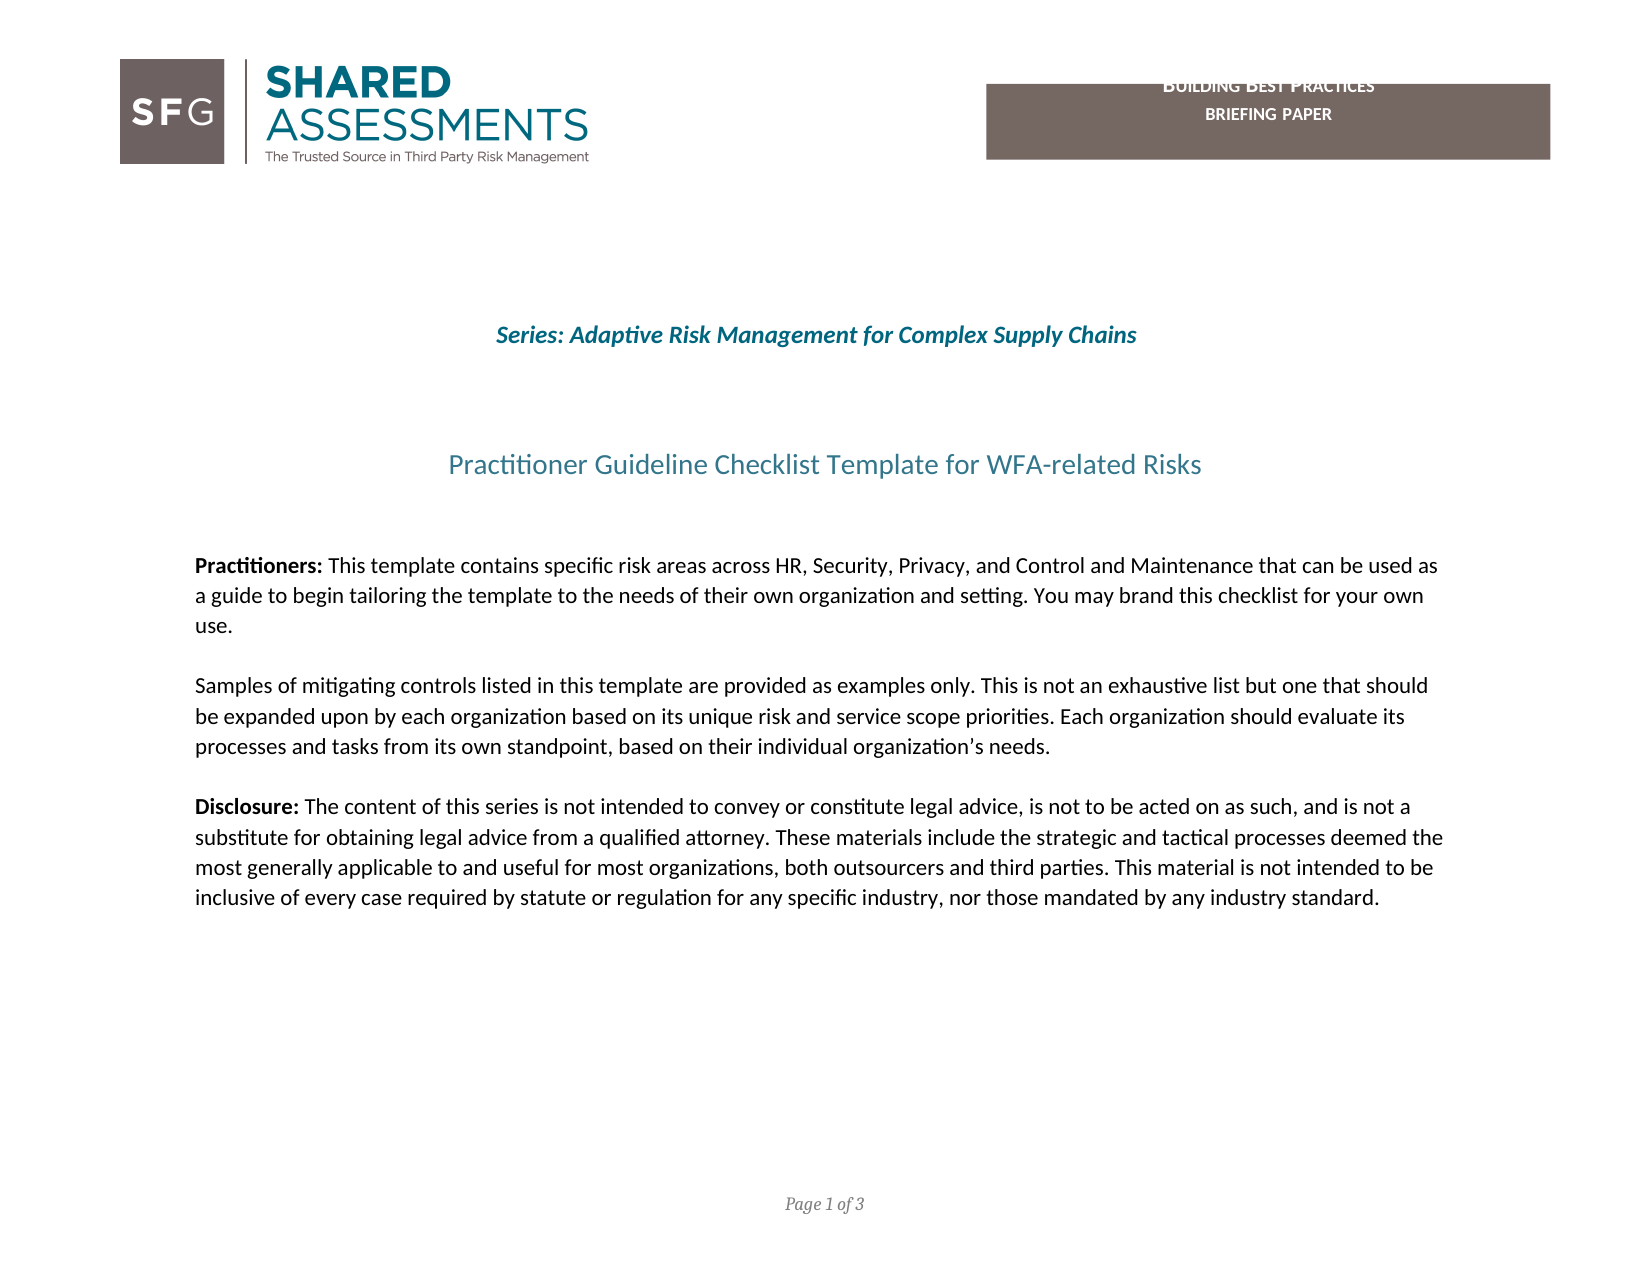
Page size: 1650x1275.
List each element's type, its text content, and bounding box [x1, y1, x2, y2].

text Samples of mitigating controls listed in this template are provided as examples only. This is not an exhaustive list but one that should be expanded upon by each organization based on its unique risk and service scope priorities. Each organization should evaluate its processes and tasks from its own standpoint, based on their individual organization’s needs. [195, 672, 1455, 760]
text Practitioners: This template contains specific risk areas across HR, Security, Privacy, and Control and Maintenance that can be used as a guide to begin tailoring the template to the needs of their own organization and setting. You may brand this checklist for your own use. [195, 551, 1455, 639]
text Practitioner Guideline Checklist Template for WFA-related Risks [120, 446, 1530, 482]
text Disclosure: The content of this series is not intended to convey or constitute legal advice, is not to be acted on as such, and is not a substitute for obtaining legal advice from a qualified attorney. These materials include the strategic and tactical processes deemed the most generally applicable to and useful for most organizations, both outsourcers and third parties. This material is not intended to be inclusive of every case required by statute or regulation for any specific industry, nor those mandated by any industry standard. [195, 792, 1455, 911]
picture [120, 59, 589, 164]
